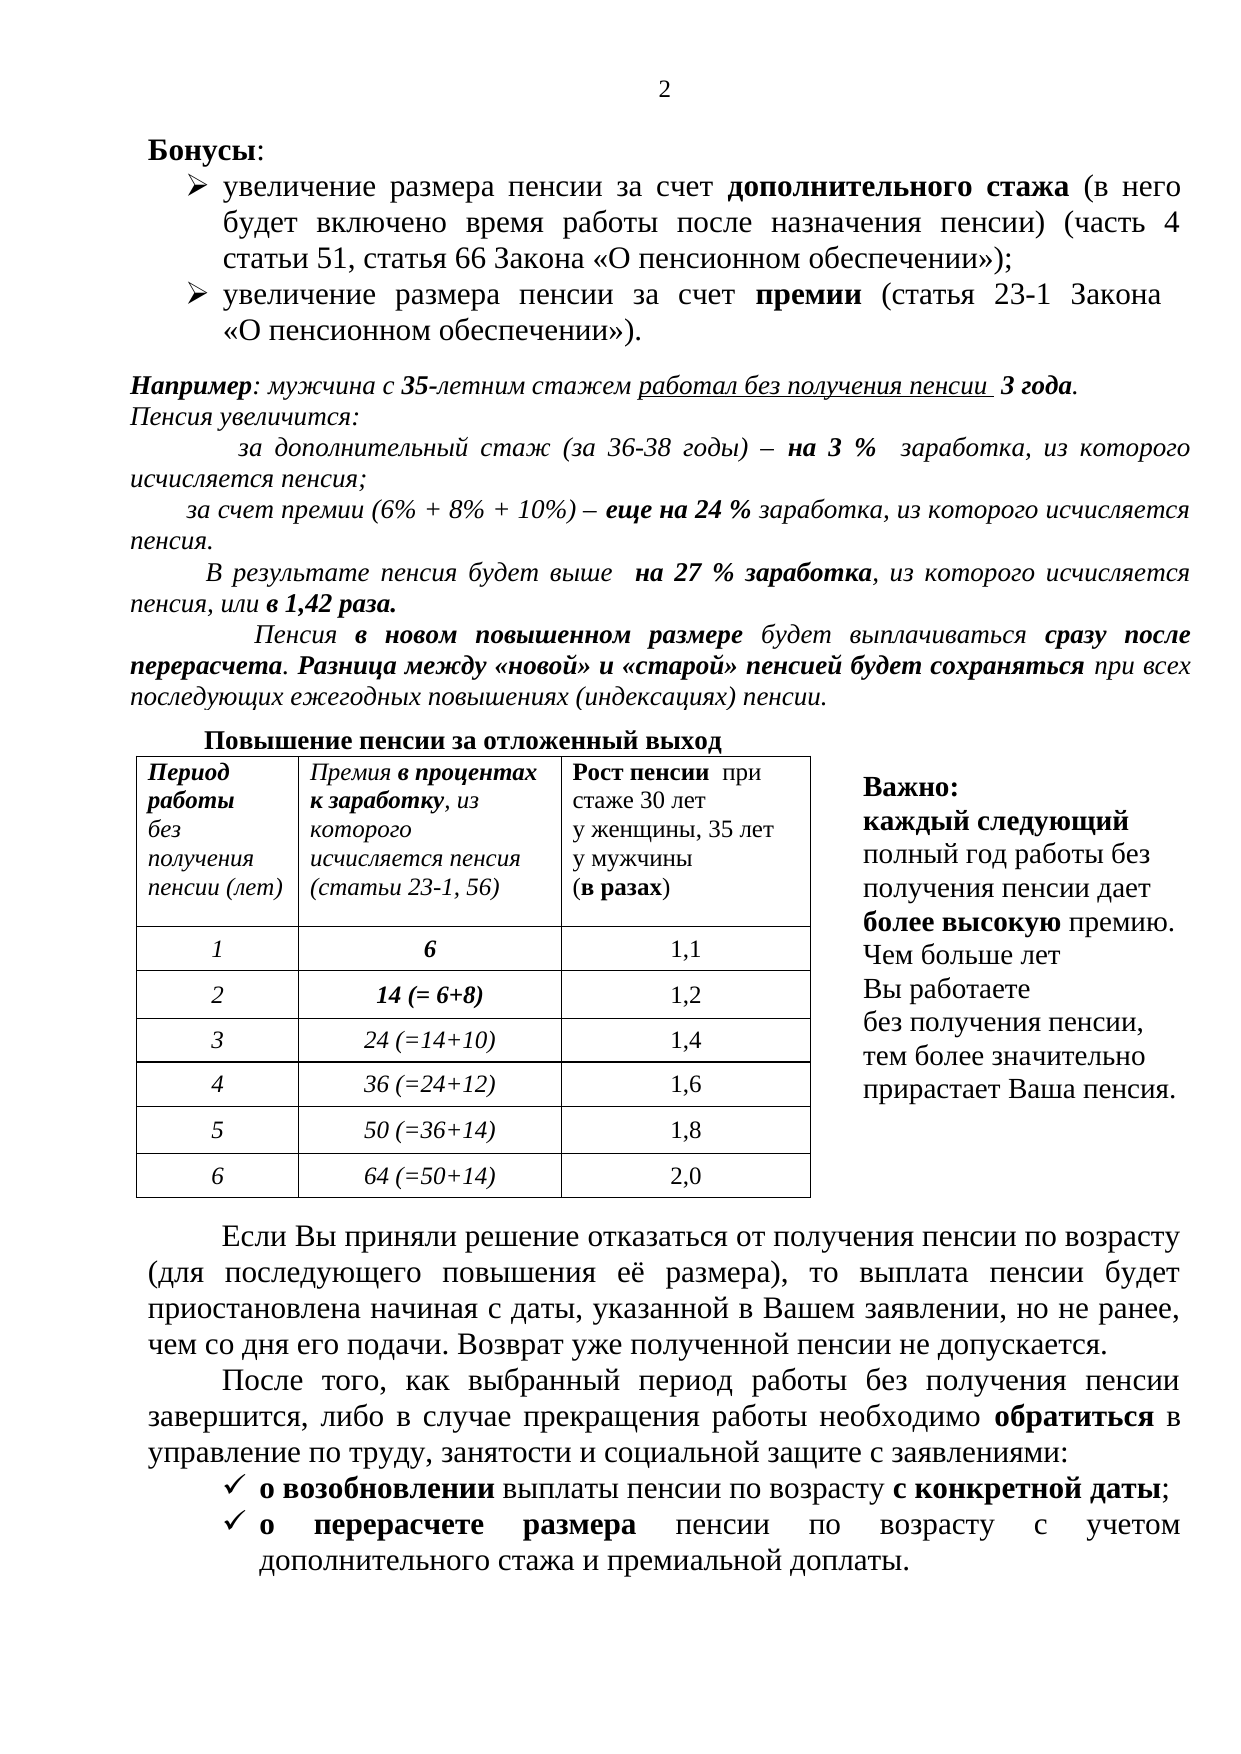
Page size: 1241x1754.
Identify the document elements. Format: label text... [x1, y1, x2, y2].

table_header Период работы без получения пенсии (лет) [137, 757, 298, 926]
table_cell 2,0 [562, 1154, 810, 1197]
table_cell 5 [137, 1107, 298, 1153]
text Бонусы: [148, 131, 1181, 167]
list о перерасчете размера пенсии по возрасту с учетом дополнительного стажа и премиальной доплаты. [222, 1505, 1181, 1577]
list увеличение размера пенсии за счет премии (статья 23-1 Закона «О пенсионном обеспечении»). [185, 275, 1181, 347]
table_cell 24 (=14+10) [299, 1019, 561, 1061]
list увеличение размера пенсии за счет дополнительного стажа (в него будет включено время работы после назначения пенсии) (часть 4 статьи 51, статья 66 Закона «О пенсионном обеспечении»); [185, 167, 1181, 275]
table_cell 1,2 [562, 971, 810, 1017]
table_cell 4 [137, 1063, 298, 1106]
table_cell 3 [137, 1019, 298, 1061]
table_cell 1 [137, 927, 298, 970]
table_cell 14 (= 6+8) [299, 971, 561, 1017]
table_cell 50 (=36+14) [299, 1107, 561, 1153]
table_cell 64 (=50+14) [299, 1154, 561, 1197]
table_cell 6 [299, 927, 561, 970]
table_header Премия в процентах к заработку, из которого исчисляется пенсия (статьи 23-1, 56) [299, 757, 561, 926]
table_cell 1,8 [562, 1107, 810, 1153]
text Если Вы приняли решение отказаться от получения пенсии по возрасту (для последующего повышения её размера), то выплата пенсии будет приостановлена начиная с даты, указанной в Вашем заявлении, но не ранее, чем со дня его подачи. Возврат уже полученной пенсии не допускается. [148, 1217, 1181, 1361]
table_cell 6 [137, 1154, 298, 1197]
table_header Рост пенсии при стаже 30 лет у женщины, 35 лет у мужчины (в разах) [562, 757, 810, 926]
table_cell 1,4 [562, 1019, 810, 1061]
text После того, как выбранный период работы без получения пенсии завершится, либо в случае прекращения работы необходимо обратиться в управление по труду, занятости и социальной защите с заявлениями: [148, 1361, 1181, 1469]
table_cell 2 [137, 971, 298, 1017]
table_cell 1,1 [562, 927, 810, 970]
table_cell 36 (=24+12) [299, 1063, 561, 1106]
text Повышение пенсии за отложенный выход [148, 347, 1181, 756]
table_cell 1,6 [562, 1063, 810, 1106]
list о возобновлении выплаты пенсии по возрасту с конкретной даты; [222, 1469, 1181, 1505]
